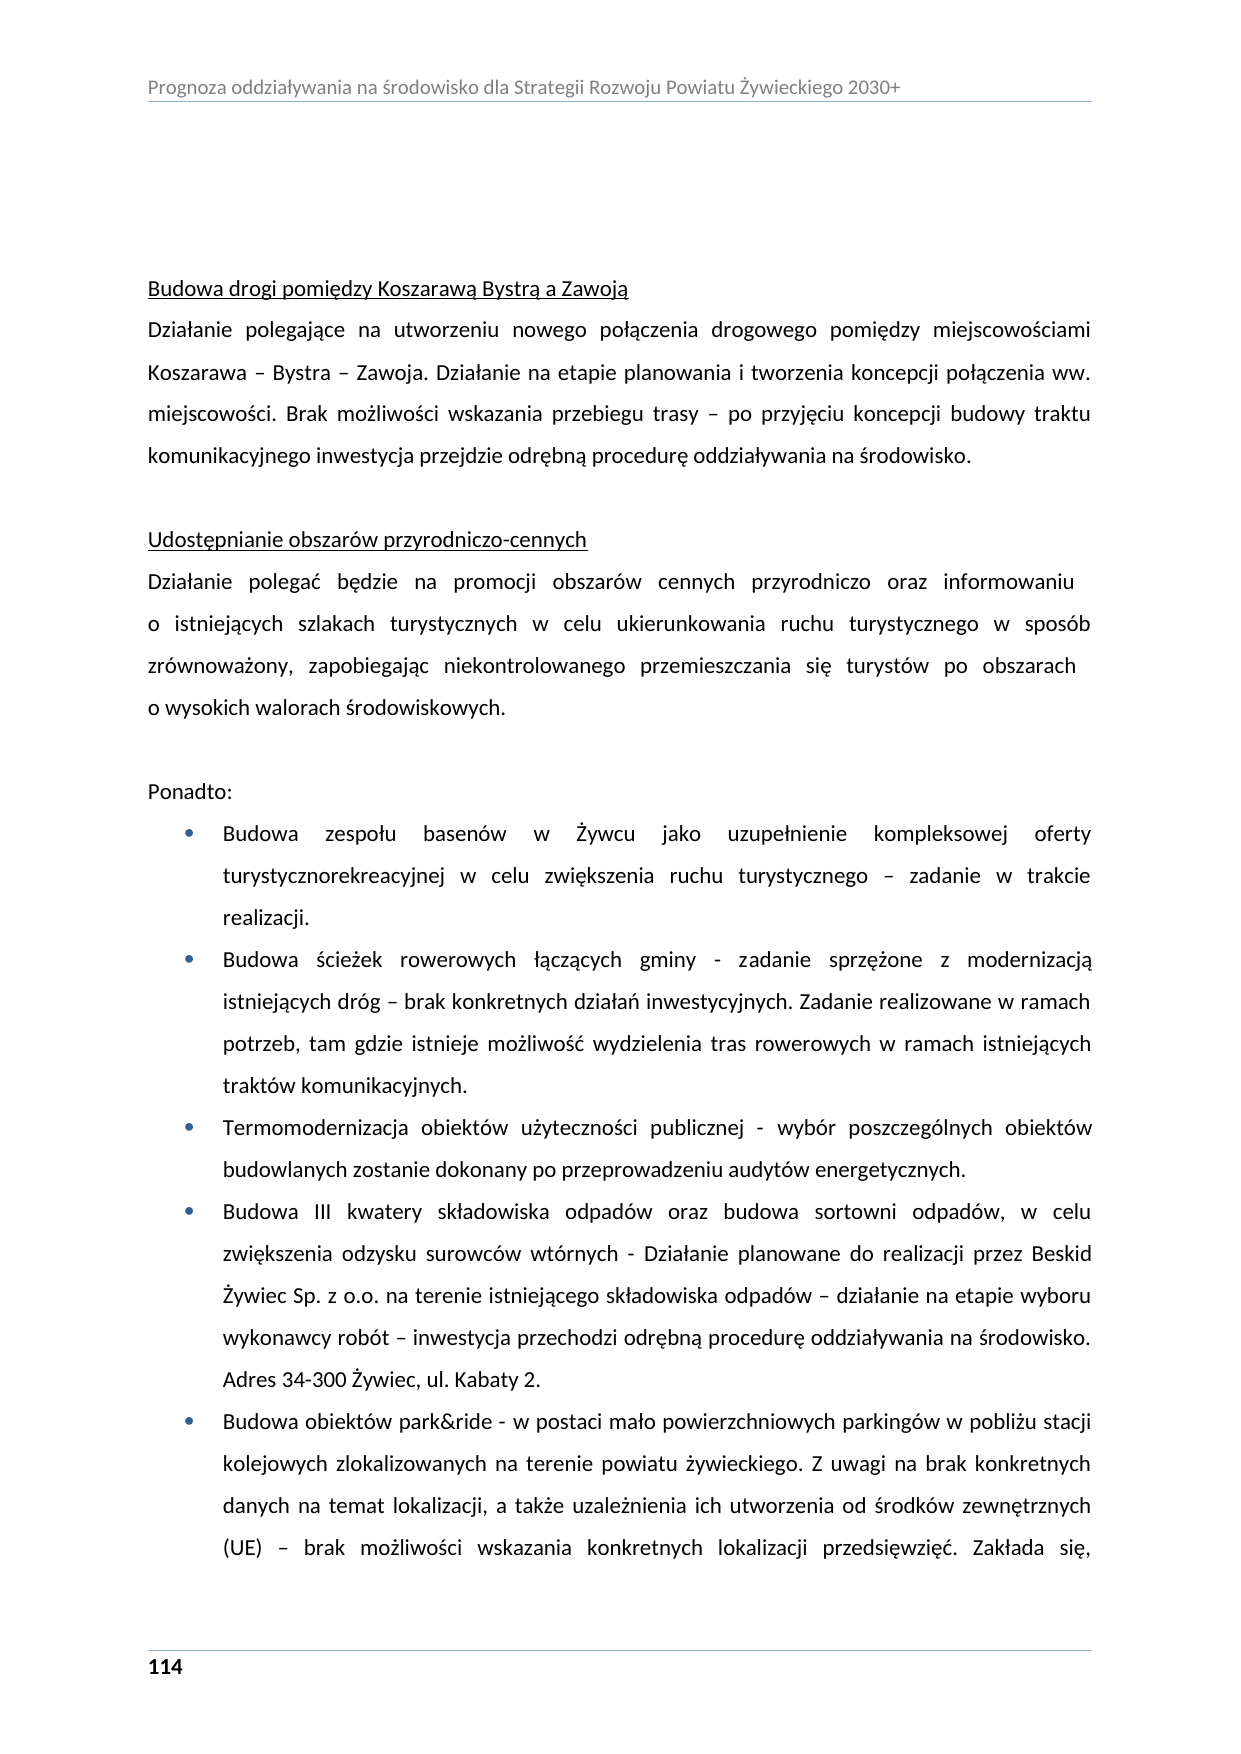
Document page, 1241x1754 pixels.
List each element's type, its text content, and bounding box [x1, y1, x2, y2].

text Budowa drogi pomiędzy Koszarawą Bystrą a Zawoją [148, 274, 1092, 302]
list Budowa III kwatery składowiska odpadów oraz budowa sortowni odpadów, w celu zwiększenia odzysku surowców wtórnych - Działanie planowane do realizacji przez Beskid Żywiec Sp. z o.o. na terenie istniejącego składowiska odpadów – działanie na etapie wyboru wykonawcy robót – inwestycja przechodzi odrębną procedurę oddziaływania na środowisko. Adres 34-300 Żywiec, ul. Kabaty 2. [185, 1197, 1092, 1393]
text Udostępnianie obszarów przyrodniczo-cennych [148, 526, 1092, 553]
text Ponadto: [148, 777, 1092, 805]
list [185, 1407, 1092, 1561]
text Działanie polegające na utworzeniu nowego połączenia drogowego pomiędzy miejscowościami Koszarawa – Bystra – Zawoja. Działanie na etapie planowania i tworzenia koncepcji połączenia ww. miejscowości. Brak możliwości wskazania przebiegu trasy – po przyjęciu koncepcji budowy traktu komunikacyjnego inwestycja przejdzie odrębną procedurę oddziaływania na środowisko. [148, 316, 1092, 469]
list Budowa ścieżek rowerowych łączących gminy - zadanie sprzężone z modernizacją istniejących dróg – brak konkretnych działań inwestycyjnych. Zadanie realizowane w ramach potrzeb, tam gdzie istnieje możliwość wydzielenia tras rowerowych w ramach istniejących traktów komunikacyjnych. [185, 945, 1092, 1099]
list Budowa zespołu basenów w Żywcu jako uzupełnienie kompleksowej oferty turystycznorekreacyjnej w celu zwiększenia ruchu turystycznego – zadanie w trakcie realizacji. [185, 819, 1092, 931]
text Działanie polegać będzie na promocji obszarów cennych przyrodniczo oraz informowaniu o istniejących szlakach turystycznych w celu ukierunkowania ruchu turystycznego w sposób zrównoważony, zapobiegając niekontrolowanego przemieszczania się turystów po obszarach o wysokich walorach środowiskowych. [148, 567, 1092, 721]
list Termomodernizacja obiektów użyteczności publicznej - wybór poszczególnych obiektów budowlanych zostanie dokonany po przeprowadzeniu audytów energetycznych. [185, 1113, 1092, 1183]
